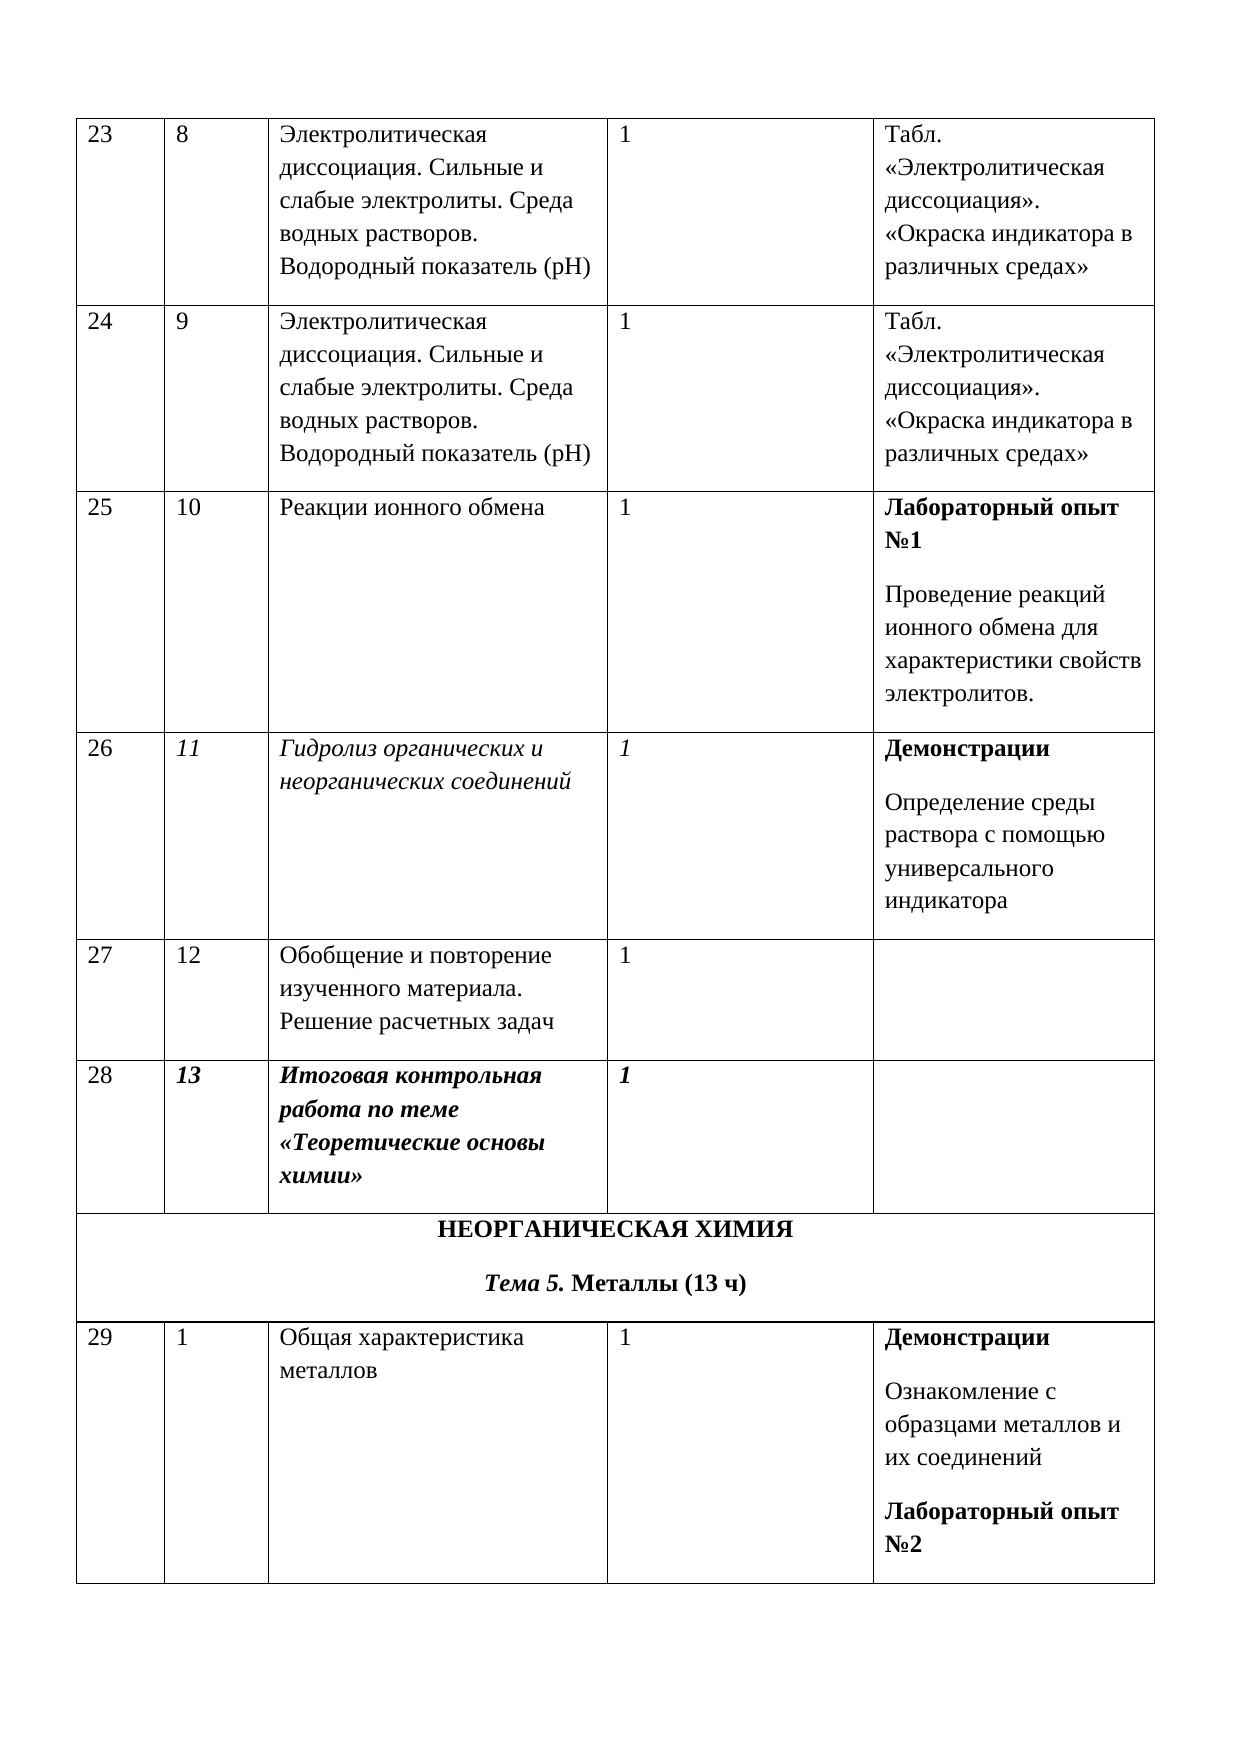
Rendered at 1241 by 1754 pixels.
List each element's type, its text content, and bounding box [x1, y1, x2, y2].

table_cell 23 [77, 119, 164, 305]
table_cell 26 [77, 733, 164, 939]
table_cell НЕОРГАНИЧЕСКАЯ ХИМИЯ Тема 5. Металлы (13 ч) [77, 1214, 1154, 1321]
table_cell Обобщение и повторение изученного материала. Решение расчетных задач [269, 940, 607, 1059]
table_cell Демонстрации Определение среды раствора с помощью универсального индикатора [874, 733, 1154, 939]
table_cell 1 [608, 733, 873, 939]
table_cell Лабораторный опыт №1 Проведение реакций ионного обмена для характеристики свойств электролитов. [874, 492, 1154, 732]
table_cell 24 [77, 306, 164, 491]
table_cell 11 [165, 733, 268, 939]
table_cell Электролитическая диссоциация. Сильные и слабые электролиты. Среда водных растворов. Водородный показатель (pH) [269, 306, 607, 491]
table_cell 25 [77, 492, 164, 732]
table_cell 29 [77, 1323, 164, 1583]
table_cell 28 [77, 1061, 164, 1213]
table_cell [874, 1061, 1154, 1213]
table_cell Электролитическая диссоциация. Сильные и слабые электролиты. Среда водных растворов. Водородный показатель (pH) [269, 119, 607, 305]
table_cell 12 [165, 940, 268, 1059]
table_cell 1 [608, 940, 873, 1059]
table_cell 1 [608, 119, 873, 305]
table_cell [874, 940, 1154, 1059]
table_cell 10 [165, 492, 268, 732]
table_cell 1 [165, 1323, 268, 1583]
table_cell 1 [608, 1323, 873, 1583]
table_cell Итоговая контрольная работа по теме «Теоретические основы химии» [269, 1061, 607, 1213]
table_cell 27 [77, 940, 164, 1059]
table_cell 1 [608, 1061, 873, 1213]
table_cell Табл. «Электролитическая диссоциация». «Окраска индикатора в различных средах» [874, 119, 1154, 305]
table_cell 13 [165, 1061, 268, 1213]
table_cell 1 [608, 306, 873, 491]
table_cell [269, 1323, 607, 1583]
table_cell Гидролиз органических и неорганических соединений [269, 733, 607, 939]
table_cell 1 [608, 492, 873, 732]
table_cell Табл. «Электролитическая диссоциация». «Окраска индикатора в различных средах» [874, 306, 1154, 491]
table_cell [874, 1323, 1154, 1583]
table_cell Реакции ионного обмена [269, 492, 607, 732]
table_cell 9 [165, 306, 268, 491]
table_cell 8 [165, 119, 268, 305]
